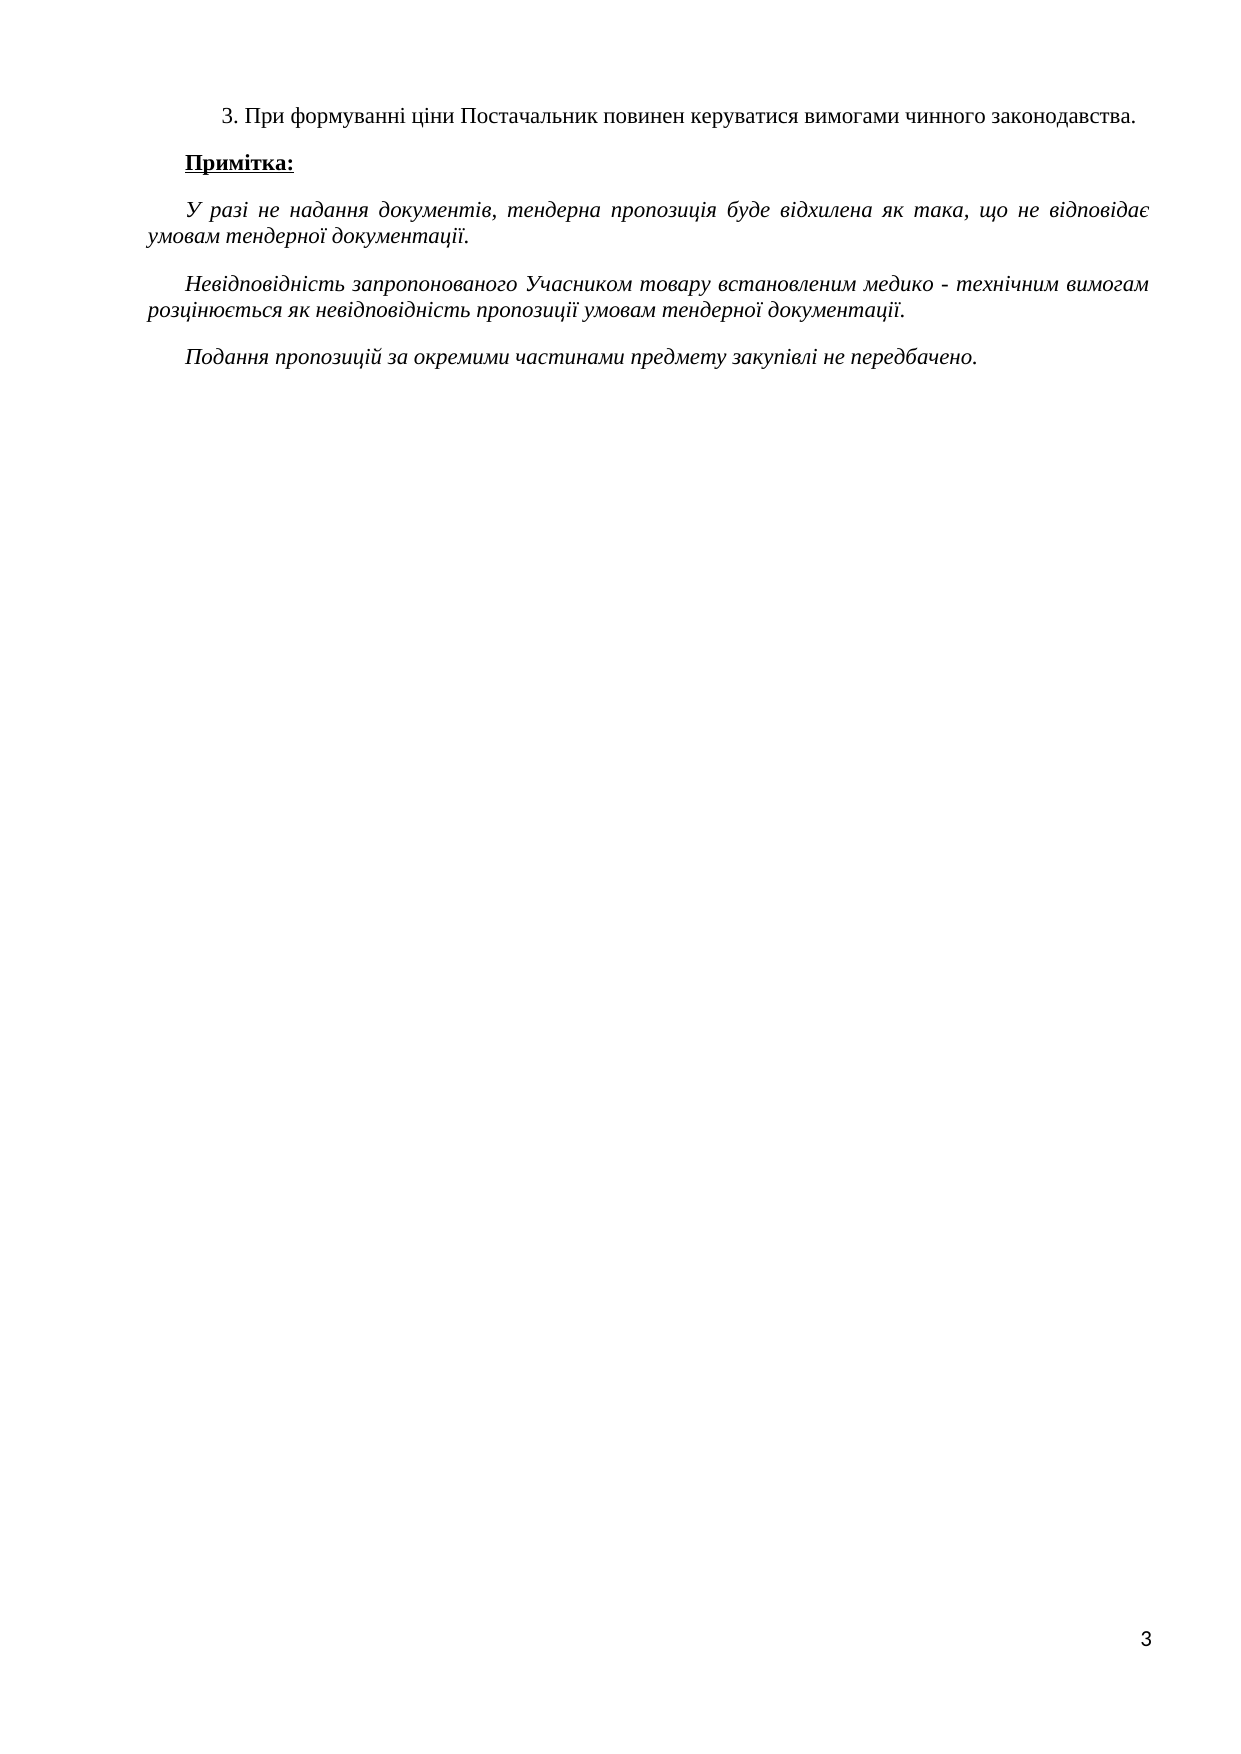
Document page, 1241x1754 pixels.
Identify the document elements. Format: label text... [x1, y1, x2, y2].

text 3. При формуванні ціни Постачальник повинен керуватися вимогами чинного законодавства. [148, 102, 1152, 128]
text Подання пропозицій за окремими частинами предмету закупівлі не передбачено. [148, 343, 1152, 369]
text Примітка: [148, 149, 1152, 175]
text Невідповідність запропонованого Учасником товару встановленим медико - технічним вимогам розцінюється як невідповідність пропозиції умовам тендерної документації. [148, 270, 1150, 322]
text У разі не надання документів, тендерна пропозиція буде відхилена як така, що не відповідає умовам тендерної документації. [148, 196, 1152, 249]
